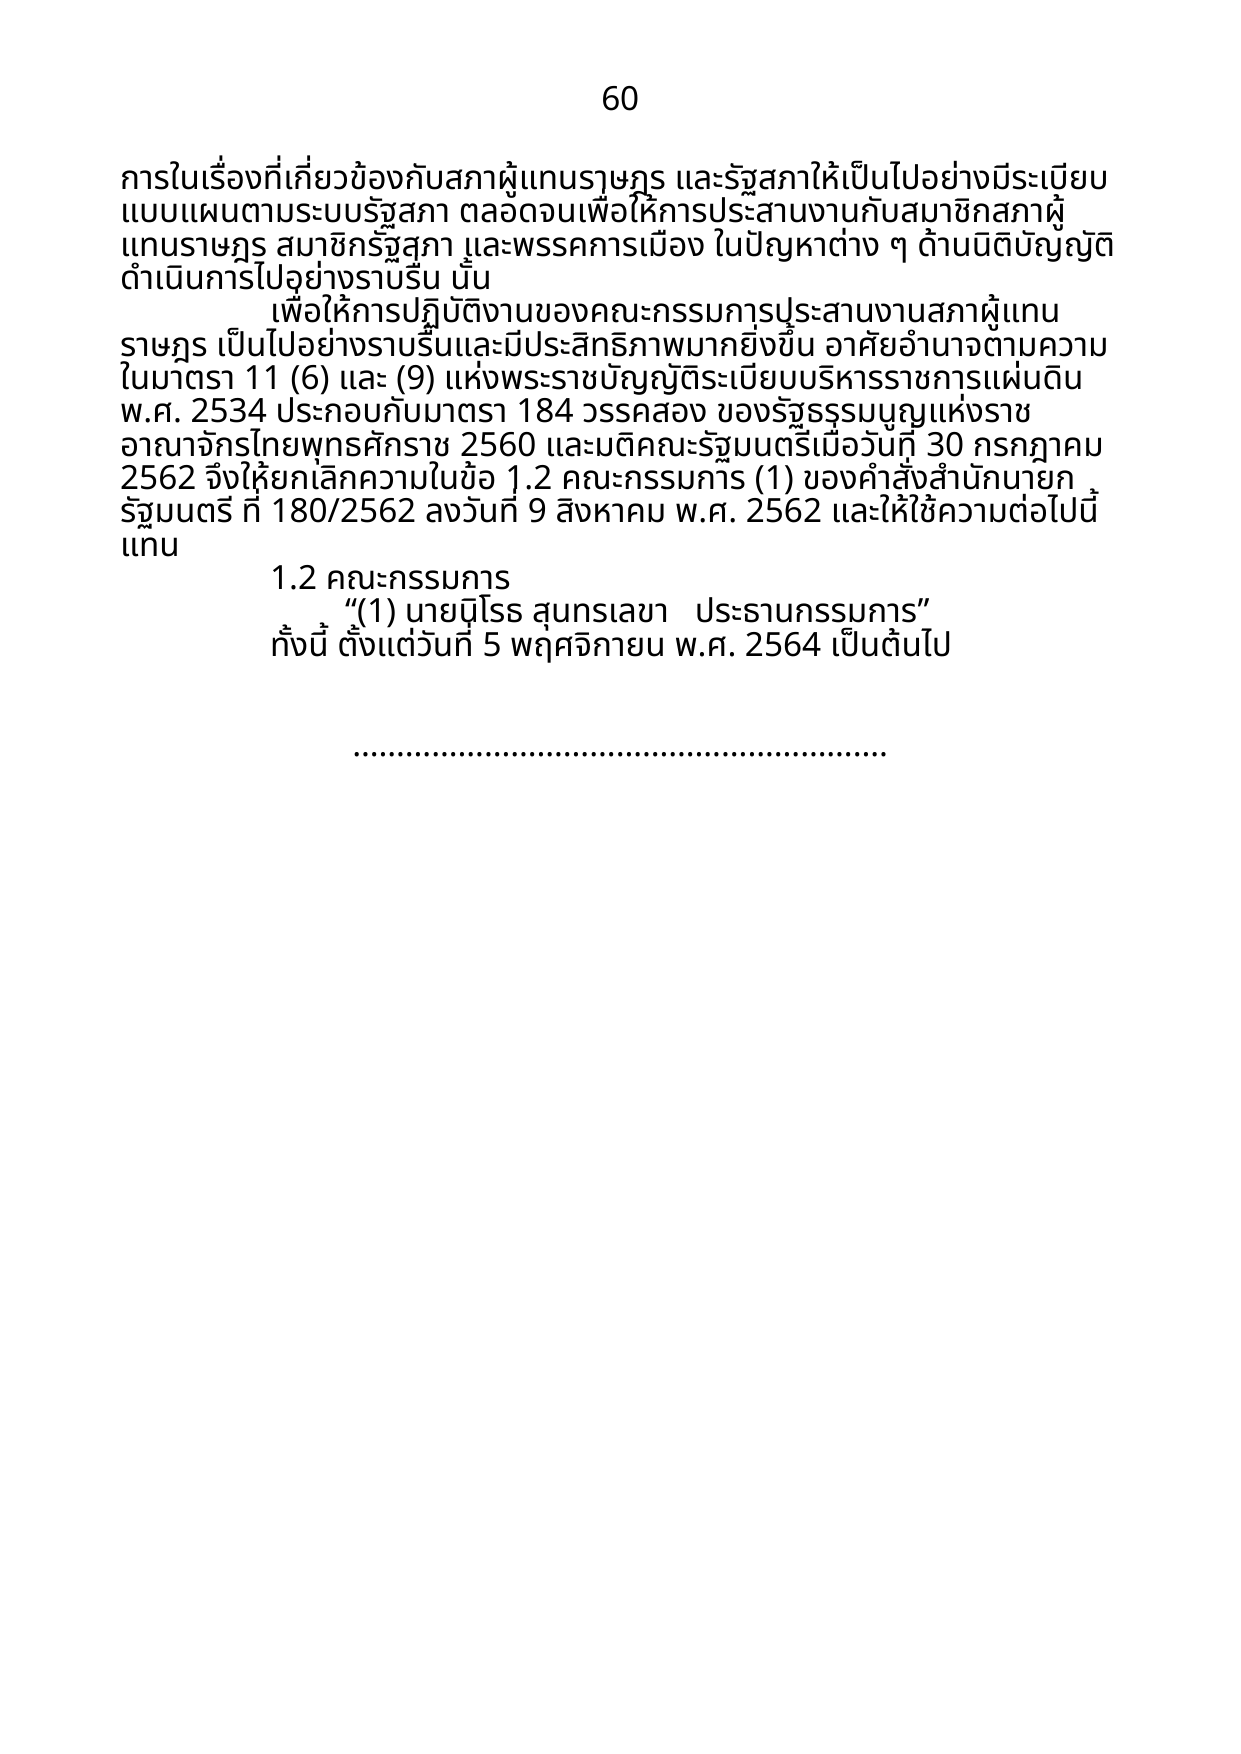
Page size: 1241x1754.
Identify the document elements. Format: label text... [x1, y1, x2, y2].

text “(1) นายนิโรธ สุนทรเลขา ประธานกรรมการ” [120, 596, 1120, 629]
text ทั้งนี้ ตั้งแต่วันที่ 5 พฤศจิกายน พ.ศ. 2564 เป็นต้นไป [120, 629, 1120, 663]
text เพื่อให้การปฏิบัติงานของคณะกรรมการประสานงานสภาผู้แทนราษฎร เป็นไปอย่างราบรื่นและมีประสิทธิภาพมากยิ่งขึ้น อาศัยอำนาจตามความในมาตรา 11 (6) และ (9) แห่งพระราชบัญญัติระเบียบบริหารราชการแผ่นดิน พ.ศ. 2534 ประกอบกับมาตรา 184 วรรคสอง ของรัฐธรรมนูญแห่งราชอาณาจักรไทยพุทธศักราช 2560 และมติคณะรัฐมนตรีเมื่อวันที่ 30 กรกฎาคม 2562 จึงให้ยกเลิกความในข้อ 1.2 คณะกรรมการ (1) ของคำสั่งสำนักนายกรัฐมนตรี ที่ 180/2562 ลงวันที่ 9 สิงหาคม พ.ศ. 2562 และให้ใช้ความต่อไปนี้แทน [120, 296, 1120, 563]
text 1.2 คณะกรรมการ [120, 563, 1120, 596]
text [120, 163, 1120, 296]
text ……………………………………………………. [120, 729, 1120, 763]
